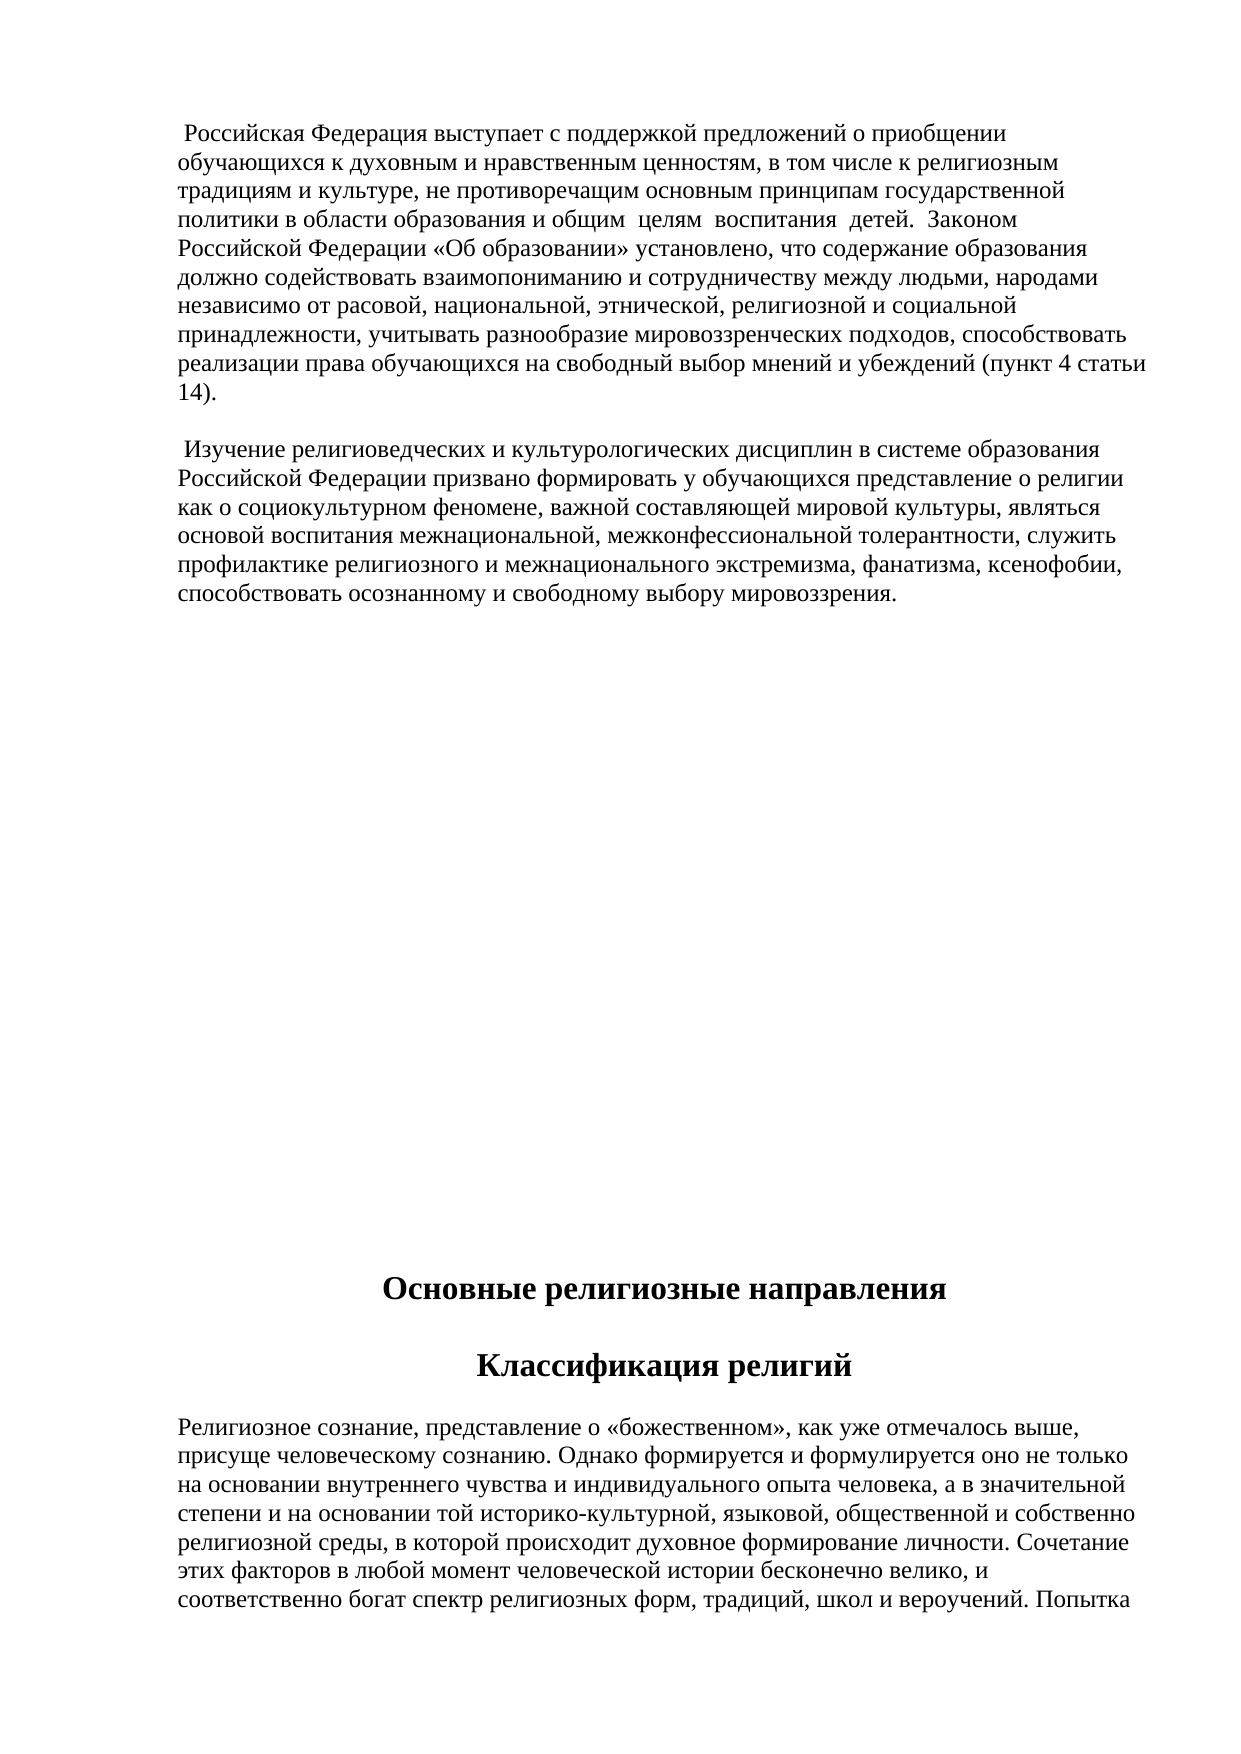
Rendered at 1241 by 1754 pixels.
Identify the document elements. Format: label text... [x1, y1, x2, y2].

text Российская Федерация выступает с поддержкой предложений о приобщении обучающихся к духовным и нравственным ценностям, в том числе к религиозным традициям и культуре, не противоречащим основным принципам государственной политики в области образования и общим целям воспитания детей. Законом Российской Федерации «Об образовании» установлено, что содержание образования должно содействовать взаимопониманию и сотрудничеству между людьми, народами независимо от расовой, национальной, этнической, религиозной и социальной принадлежности, учитывать разнообразие мировоззренческих подходов, способствовать реализации права обучающихся на свободный выбор мнений и убеждений (пункт 4 статьи 14). [177, 118, 1152, 406]
text Классификация религий [177, 1345, 1152, 1383]
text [177, 1412, 1152, 1613]
text Изучение религиоведческих и культурологических дисциплин в системе образования Российской Федерации призвано формировать у обучающихся представление о религии как о социокультурном феномене, важной составляющей мировой культуры, являться основой воспитания межнациональной, межконфессиональной толерантности, служить профилактике религиозного и межнационального экстремизма, фанатизма, ксенофобии, способствовать осознанному и свободному выбору мировоззрения. [177, 434, 1152, 607]
text Основные религиозные направления [177, 1268, 1152, 1306]
